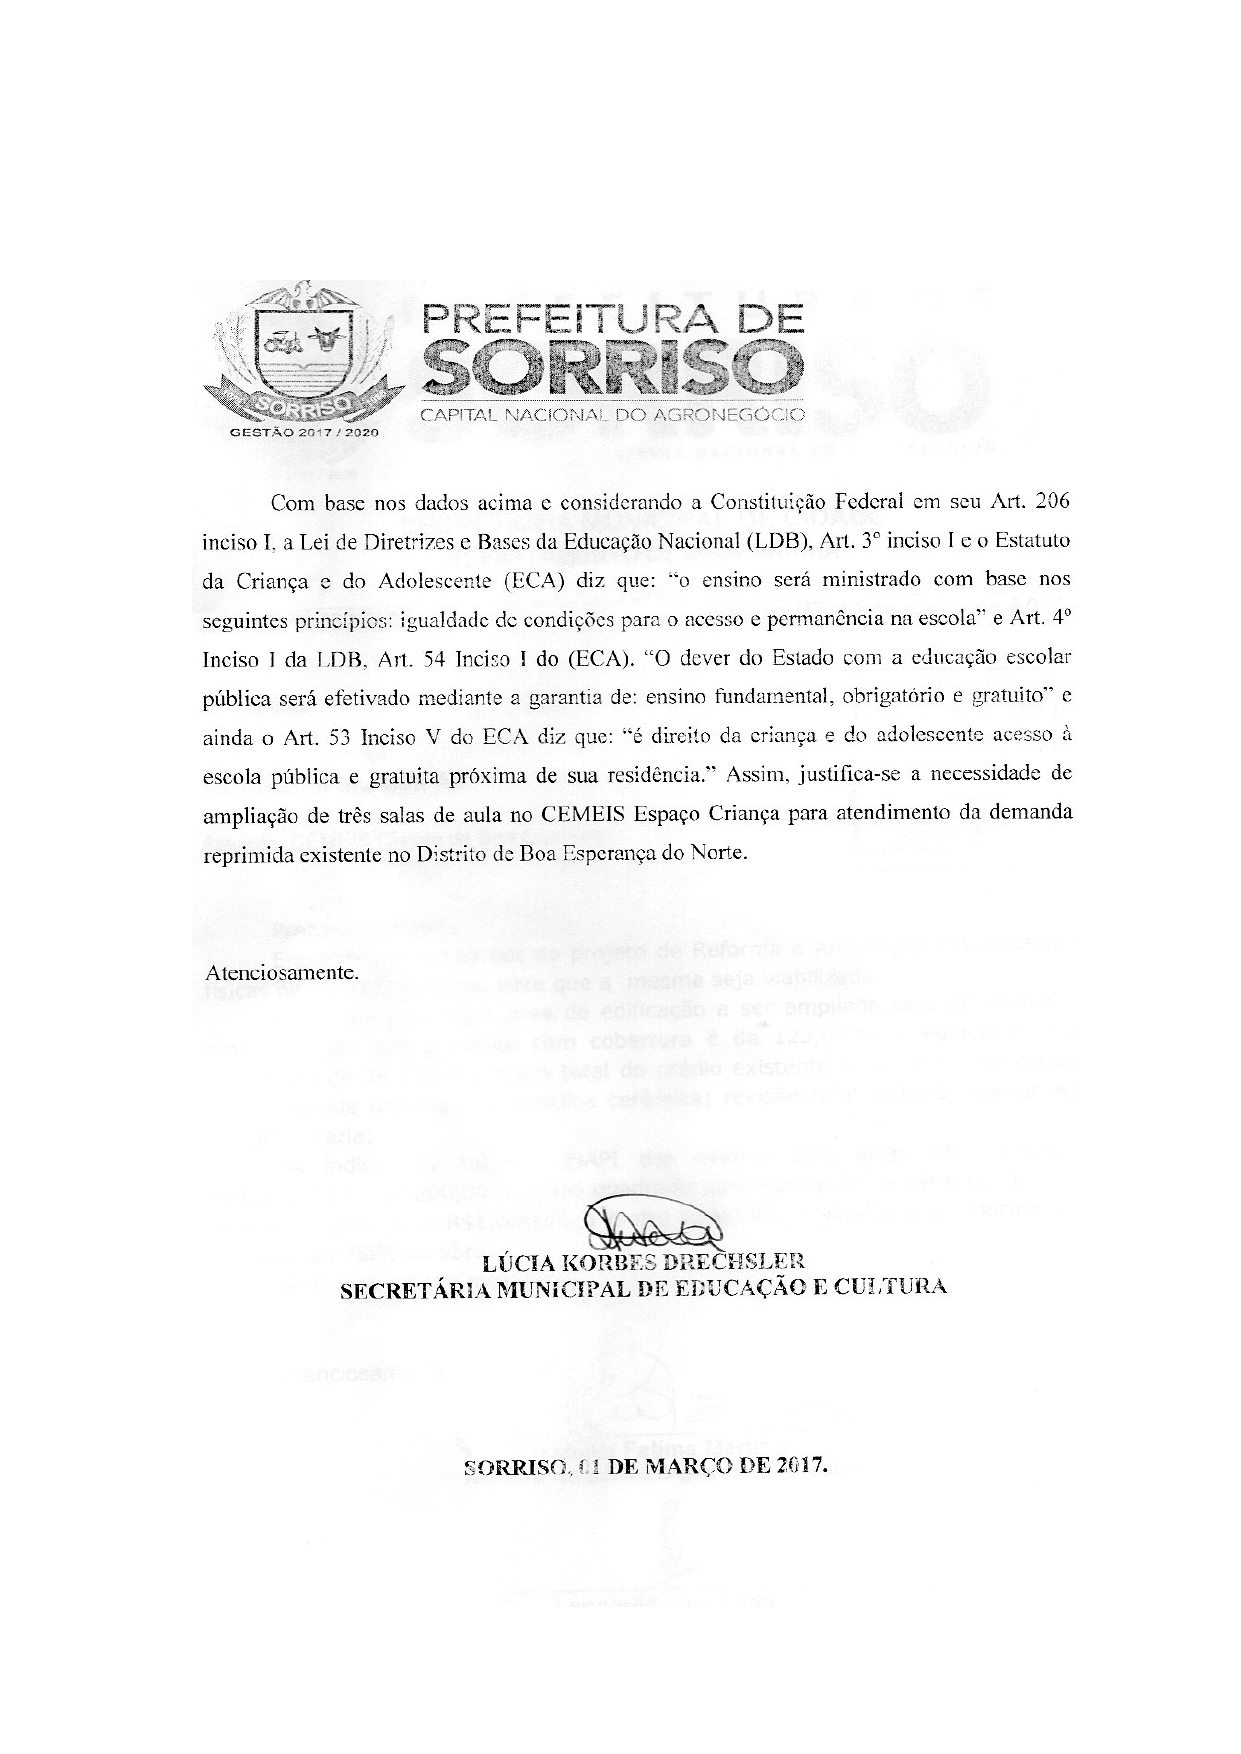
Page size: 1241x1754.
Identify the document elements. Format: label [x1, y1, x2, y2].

picture [192, 280, 1078, 1607]
